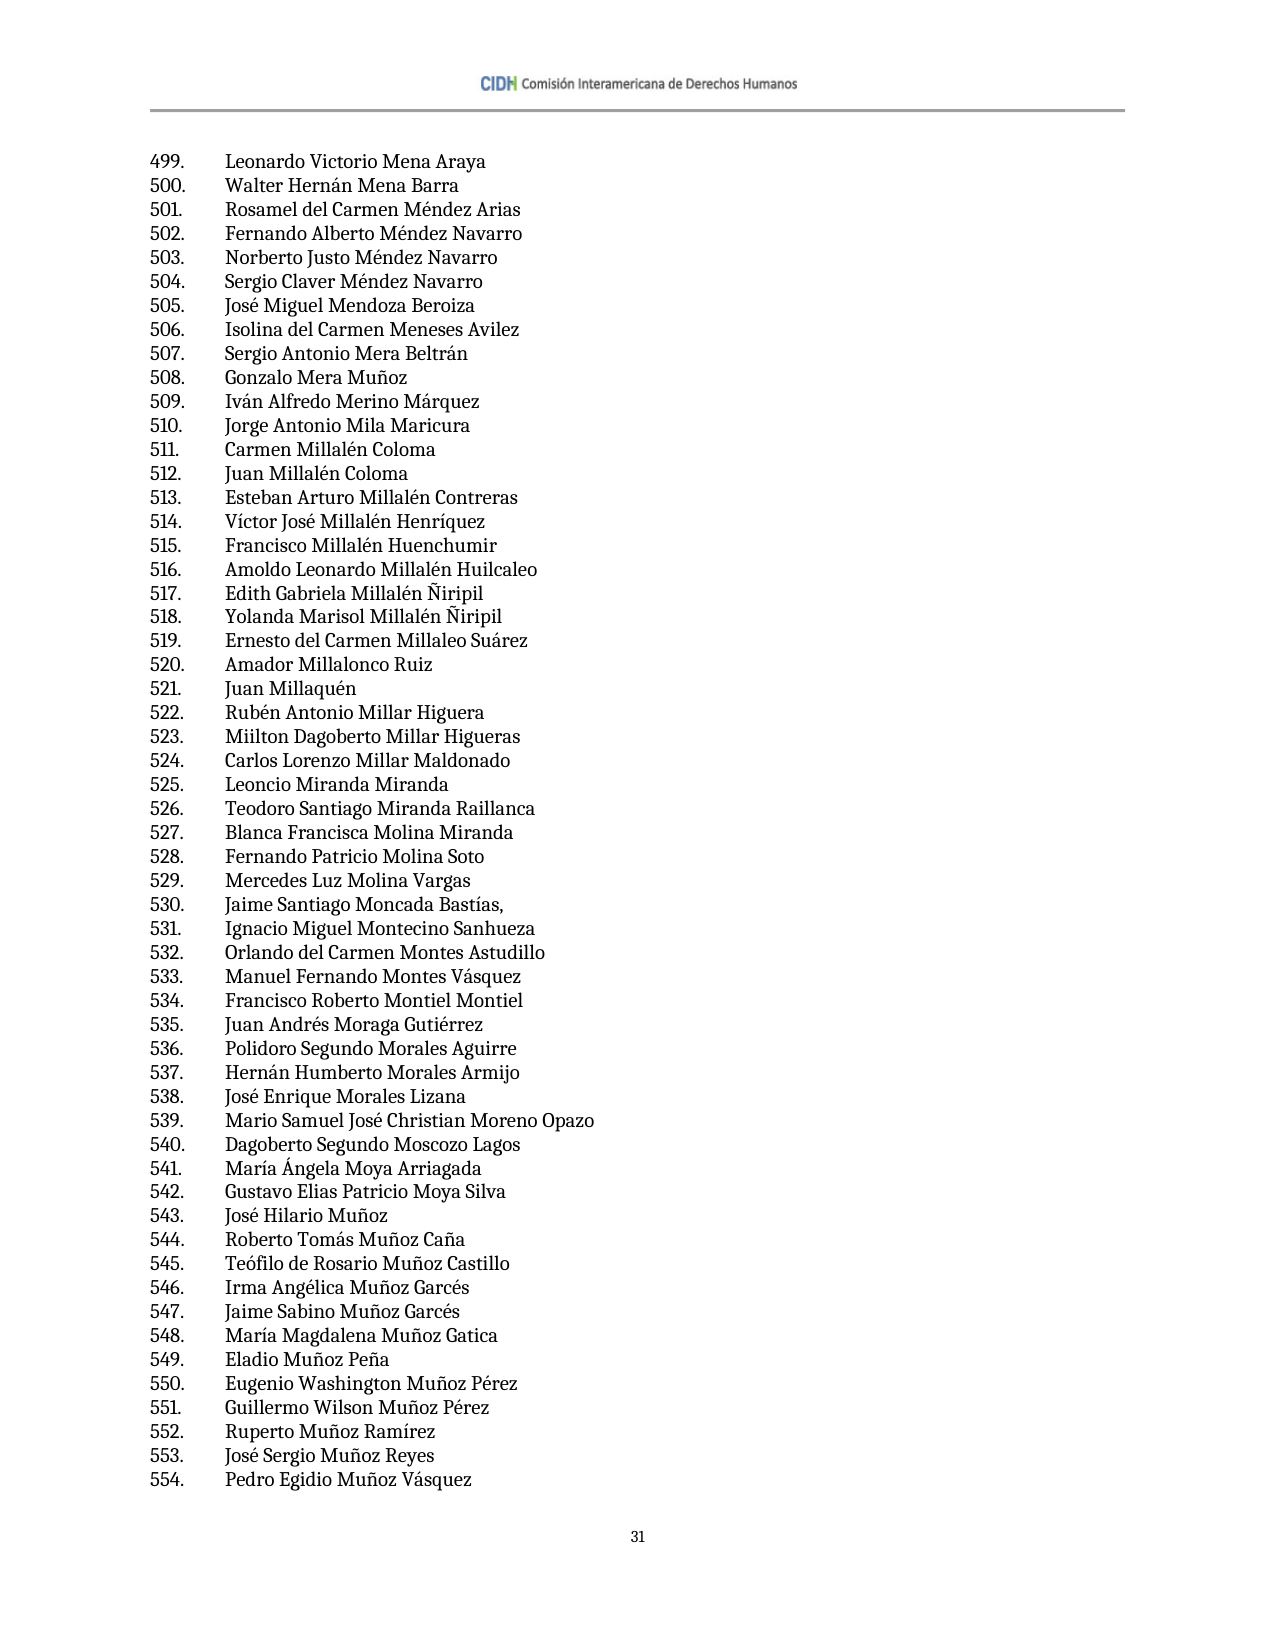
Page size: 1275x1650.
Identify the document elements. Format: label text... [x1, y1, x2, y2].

text 538. José Enrique Morales Lizana [150, 1084, 1125, 1108]
text 528. Fernando Patricio Molina Soto [150, 845, 1125, 869]
text 523. Miilton Dagoberto Millar Higueras [150, 725, 1125, 749]
text 499. Leonardo Victorio Mena Araya [150, 150, 1125, 174]
text 521. Juan Millaquén [150, 677, 1125, 701]
text 508. Gonzalo Mera Muñoz [150, 366, 1125, 389]
text 546. Irma Angélica Muñoz Garcés [150, 1276, 1125, 1300]
text 518. Yolanda Marisol Millalén Ñiripil [150, 605, 1125, 629]
text 549. Eladio Muñoz Peña [150, 1348, 1125, 1372]
text 533. Manuel Fernando Montes Vásquez [150, 964, 1125, 988]
text 554. Pedro Egidio Muñoz Vásquez [150, 1468, 1125, 1492]
text 512. Juan Millalén Coloma [150, 461, 1125, 485]
text 501. Rosamel del Carmen Méndez Arias [150, 198, 1125, 222]
text 540. Dagoberto Segundo Moscozo Lagos [150, 1132, 1125, 1156]
text 550. Eugenio Washington Muñoz Pérez [150, 1372, 1125, 1396]
text 522. Rubén Antonio Millar Higuera [150, 701, 1125, 725]
text 511. Carmen Millalén Coloma [150, 437, 1125, 461]
text 543. José Hilario Muñoz [150, 1204, 1125, 1228]
text 507. Sergio Antonio Mera Beltrán [150, 342, 1125, 366]
picture [475, 75, 800, 93]
text 519. Ernesto del Carmen Millaleo Suárez [150, 629, 1125, 653]
text 505. José Miguel Mendoza Beroiza [150, 294, 1125, 318]
text 542. Gustavo Elias Patricio Moya Silva [150, 1180, 1125, 1204]
text 516. Amoldo Leonardo Millalén Huilcaleo [150, 557, 1125, 581]
text 514. Víctor José Millalén Henríquez [150, 509, 1125, 533]
text 526. Teodoro Santiago Miranda Raillanca [150, 797, 1125, 821]
text 536. Polidoro Segundo Morales Aguirre [150, 1036, 1125, 1060]
text 539. Mario Samuel José Christian Moreno Opazo [150, 1108, 1125, 1132]
text 506. Isolina del Carmen Meneses Avilez [150, 318, 1125, 342]
text 541. María Ángela Moya Arriagada [150, 1156, 1125, 1180]
text 502. Fernando Alberto Méndez Navarro [150, 222, 1125, 246]
text 503. Norberto Justo Méndez Navarro [150, 246, 1125, 270]
text 529. Mercedes Luz Molina Vargas [150, 869, 1125, 893]
text 515. Francisco Millalén Huenchumir [150, 533, 1125, 557]
text 537. Hernán Humberto Morales Armijo [150, 1060, 1125, 1084]
text 509. Iván Alfredo Merino Márquez [150, 389, 1125, 413]
text 513. Esteban Arturo Millalén Contreras [150, 485, 1125, 509]
text 527. Blanca Francisca Molina Miranda [150, 821, 1125, 845]
text 517. Edith Gabriela Millalén Ñiripil [150, 581, 1125, 605]
text 520. Amador Millalonco Ruiz [150, 653, 1125, 677]
text 553. José Sergio Muñoz Reyes [150, 1444, 1125, 1468]
text 552. Ruperto Muñoz Ramírez [150, 1420, 1125, 1444]
text 500. Walter Hernán Mena Barra [150, 174, 1125, 198]
text 531. Ignacio Miguel Montecino Sanhueza [150, 917, 1125, 941]
text 545. Teófilo de Rosario Muñoz Castillo [150, 1252, 1125, 1276]
text 524. Carlos Lorenzo Millar Maldonado [150, 749, 1125, 773]
text 548. María Magdalena Muñoz Gatica [150, 1324, 1125, 1348]
text 504. Sergio Claver Méndez Navarro [150, 270, 1125, 294]
text 551. Guillermo Wilson Muñoz Pérez [150, 1396, 1125, 1420]
text 544. Roberto Tomás Muñoz Caña [150, 1228, 1125, 1252]
text 534. Francisco Roberto Montiel Montiel [150, 988, 1125, 1012]
text 510. Jorge Antonio Mila Maricura [150, 413, 1125, 437]
text 547. Jaime Sabino Muñoz Garcés [150, 1300, 1125, 1324]
text 532. Orlando del Carmen Montes Astudillo [150, 941, 1125, 964]
text 530. Jaime Santiago Moncada Bastías, [150, 893, 1125, 917]
text 535. Juan Andrés Moraga Gutiérrez [150, 1012, 1125, 1036]
text 525. Leoncio Miranda Miranda [150, 773, 1125, 797]
